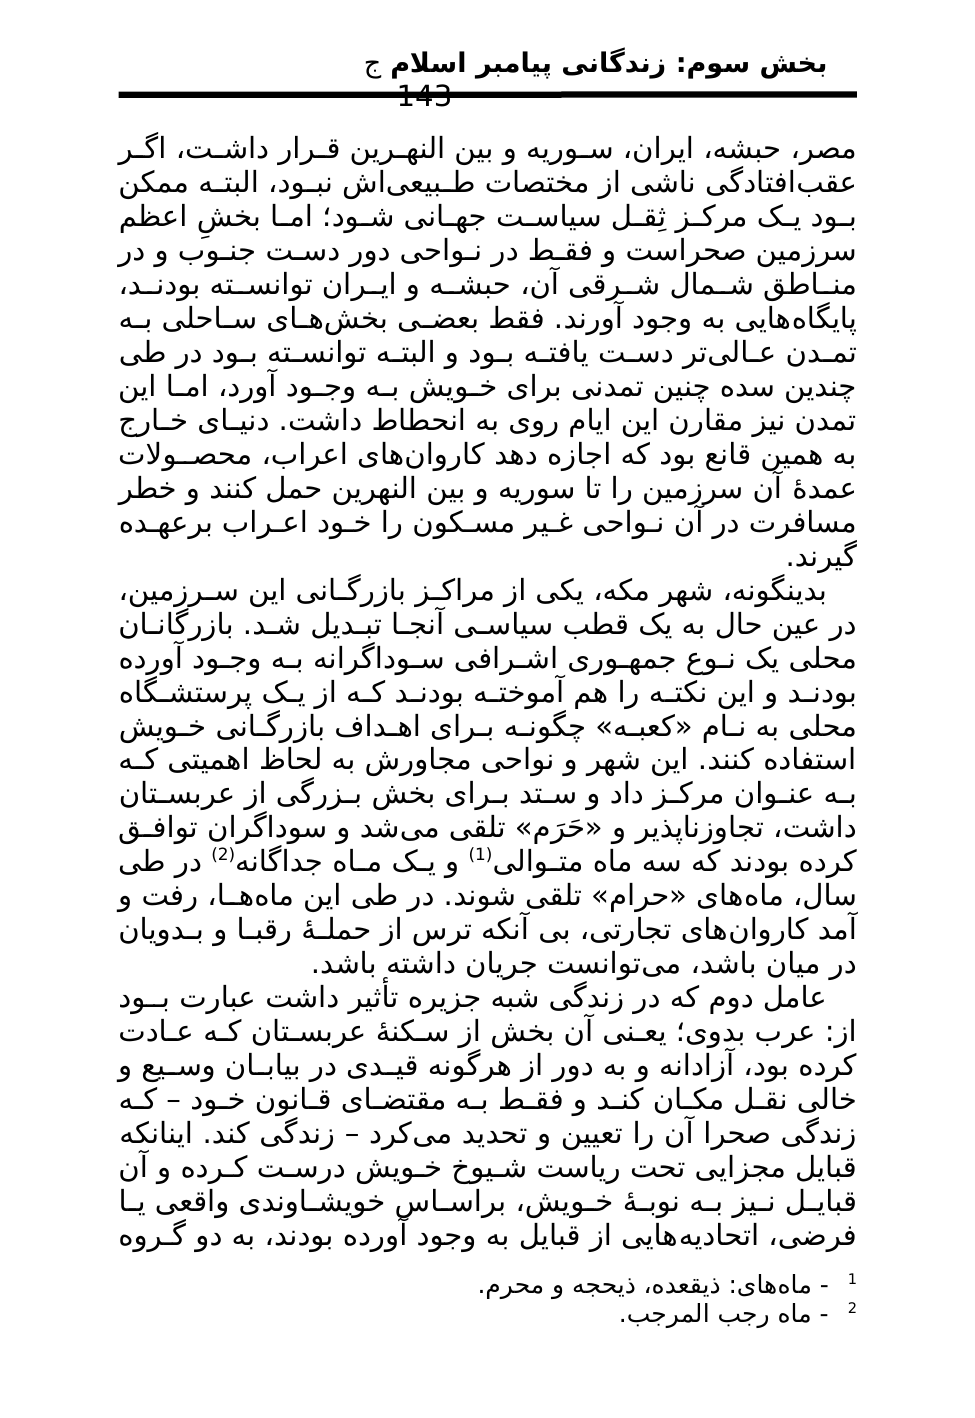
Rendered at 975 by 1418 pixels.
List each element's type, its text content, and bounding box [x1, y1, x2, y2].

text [118, 132, 857, 573]
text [118, 981, 857, 1252]
text بدینگونه، شهر مکه، یکی از مراکز بازرگانی این سرزمین، در عین حال به یک قطب سیاسی آنجا تبدیل شد. بازرگانان محلی یک نوع جمهوری اشرافی سوداگرانه به وجود آورده بودند و این نکته را هم آموخته بودند که از یک پرستشگاه محلی به نام «کعبه» چگونه برای اهداف بازرگانی خویش استفاده کنند. این شهر و نواحی مجاورش به لحاظ اهمیتی که به عنوان مرکز داد و ستد برای بخش بزرگی از عربستان داشت، تجاوزناپذیر و «حَرَم» تلقی می‌شد و سوداگران توافق کرده بودند که سه ماه متوالی() و یک ماه جداگانه() در طی سال، ماه‌های «حرام» تلقی شوند. در طی این ماه‌ها، رفت و آمد کاروان‌های تجارتی، بی آنکه ترس از حملۀ رقبا و بدویان در میان باشد، می‌توانست جریان داشته باشد. [118, 573, 857, 981]
